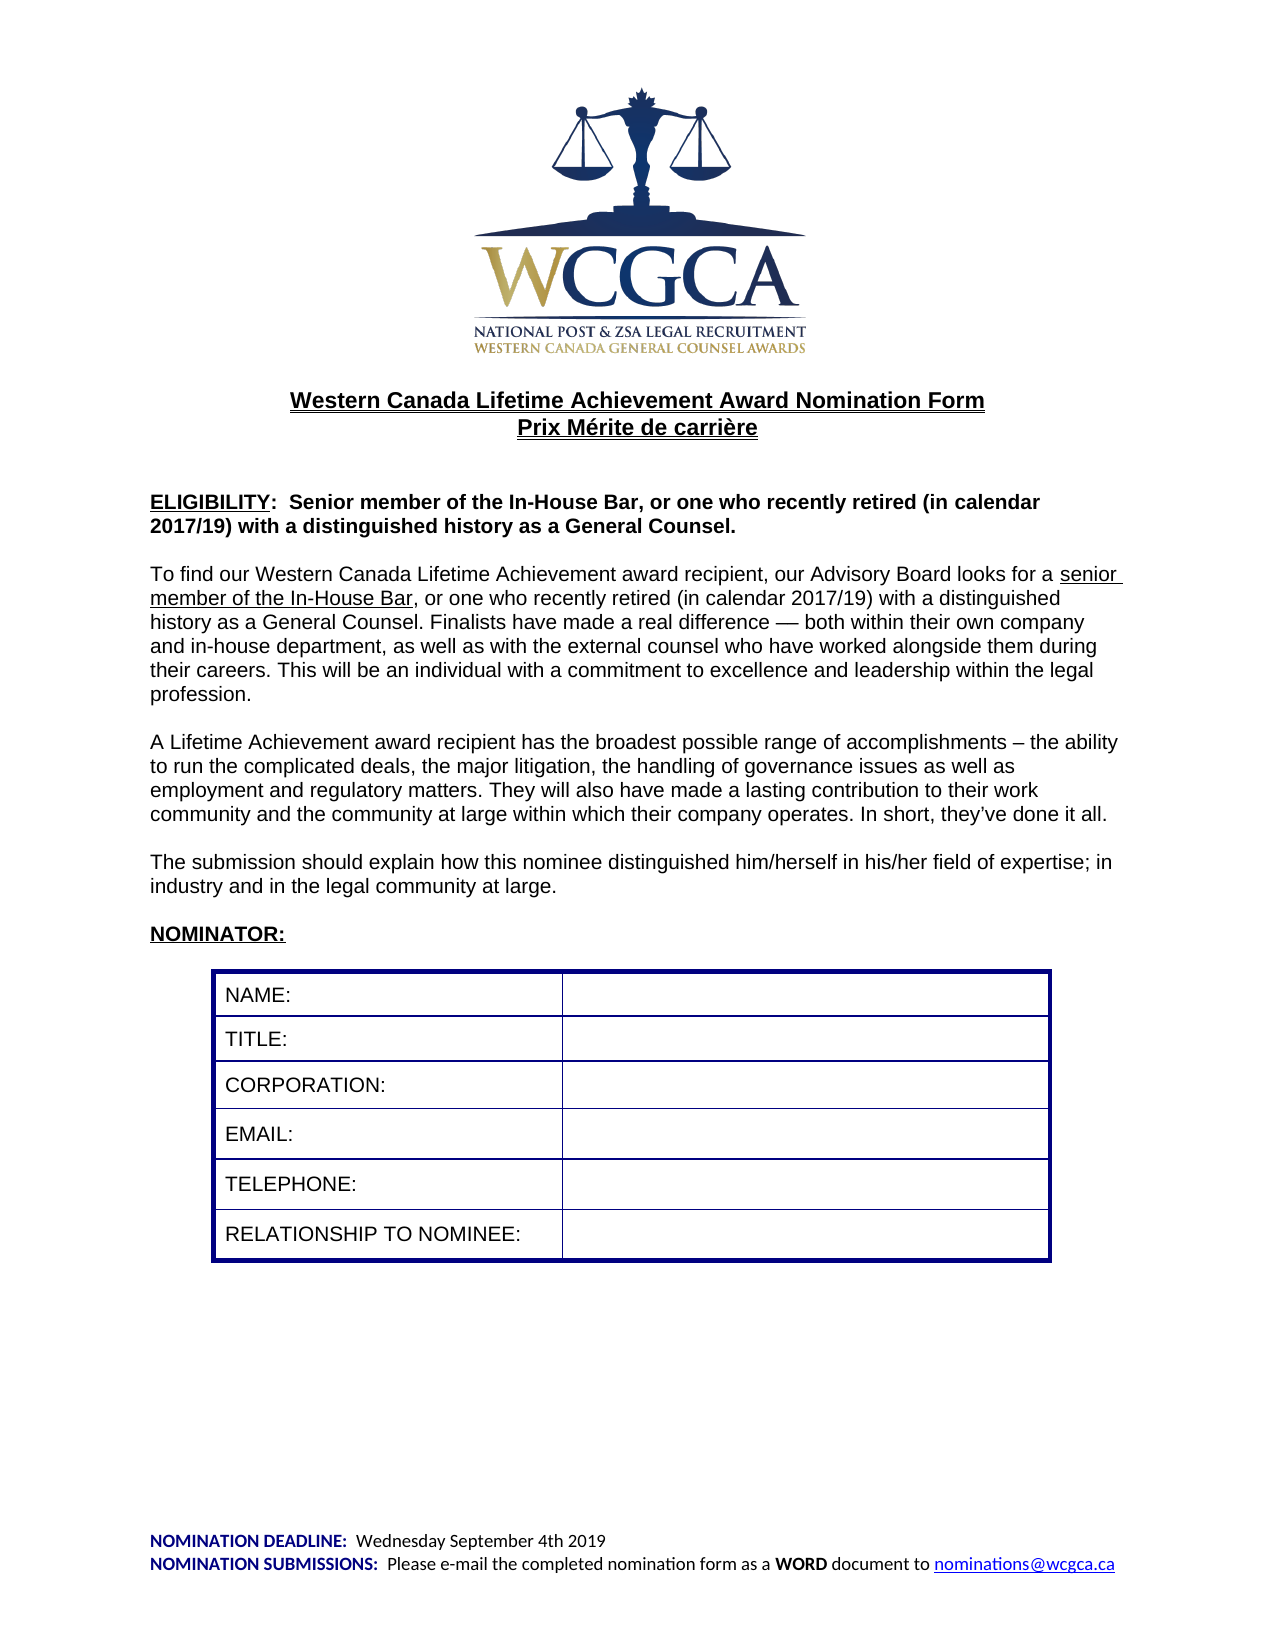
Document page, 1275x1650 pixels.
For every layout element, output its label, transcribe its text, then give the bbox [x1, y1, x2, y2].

text Prix Mérite de carrière [150, 413, 1125, 440]
table_cell TELEPHONE: [216, 1160, 562, 1208]
table_cell [563, 1109, 1048, 1158]
picture [433, 64, 846, 383]
text A Lifetime Achievement award recipient has the broadest possible range of accomplishments – the ability to run the complicated deals, the major litigation, the handling of governance issues as well as employment and regulatory matters. They will also have made a lasting contribution to their work community and the community at large within which their company operates. In short, they’ve done it all. [150, 730, 1125, 826]
table_cell [563, 1017, 1048, 1060]
text NOMINATOR: [150, 921, 1125, 945]
table_header NAME: [216, 974, 562, 1015]
text To find our Western Canada Lifetime Achievement award recipient, our Advisory Board looks for a senior member of the In-House Bar, or one who recently retired (in calendar 2017/19) with a distinguished history as a General Counsel. Finalists have made a real difference –– both within their own company and in-house department, as well as with the external counsel who have worked alongside them during their careers. This will be an individual with a commitment to excellence and leadership within the legal profession. [150, 562, 1125, 706]
table_cell [563, 1160, 1048, 1208]
text The submission should explain how this nominee distinguished him/herself in his/her field of expertise; in industry and in the legal community at large. [150, 849, 1125, 897]
table_cell [563, 1062, 1048, 1108]
table_cell RELATIONSHIP TO NOMINEE: [216, 1210, 562, 1258]
table_header [563, 974, 1048, 1015]
table_cell TITLE: [216, 1017, 562, 1060]
text Western Canada Lifetime Achievement Award Nomination Form [150, 387, 1125, 413]
text ELIGIBILITY: Senior member of the In-House Bar, or one who recently retired (in calendar 2017/19) with a distinguished history as a General Counsel. [150, 490, 1125, 538]
table_cell [563, 1210, 1048, 1258]
table_cell EMAIL: [216, 1109, 562, 1158]
table_cell CORPORATION: [216, 1062, 562, 1108]
